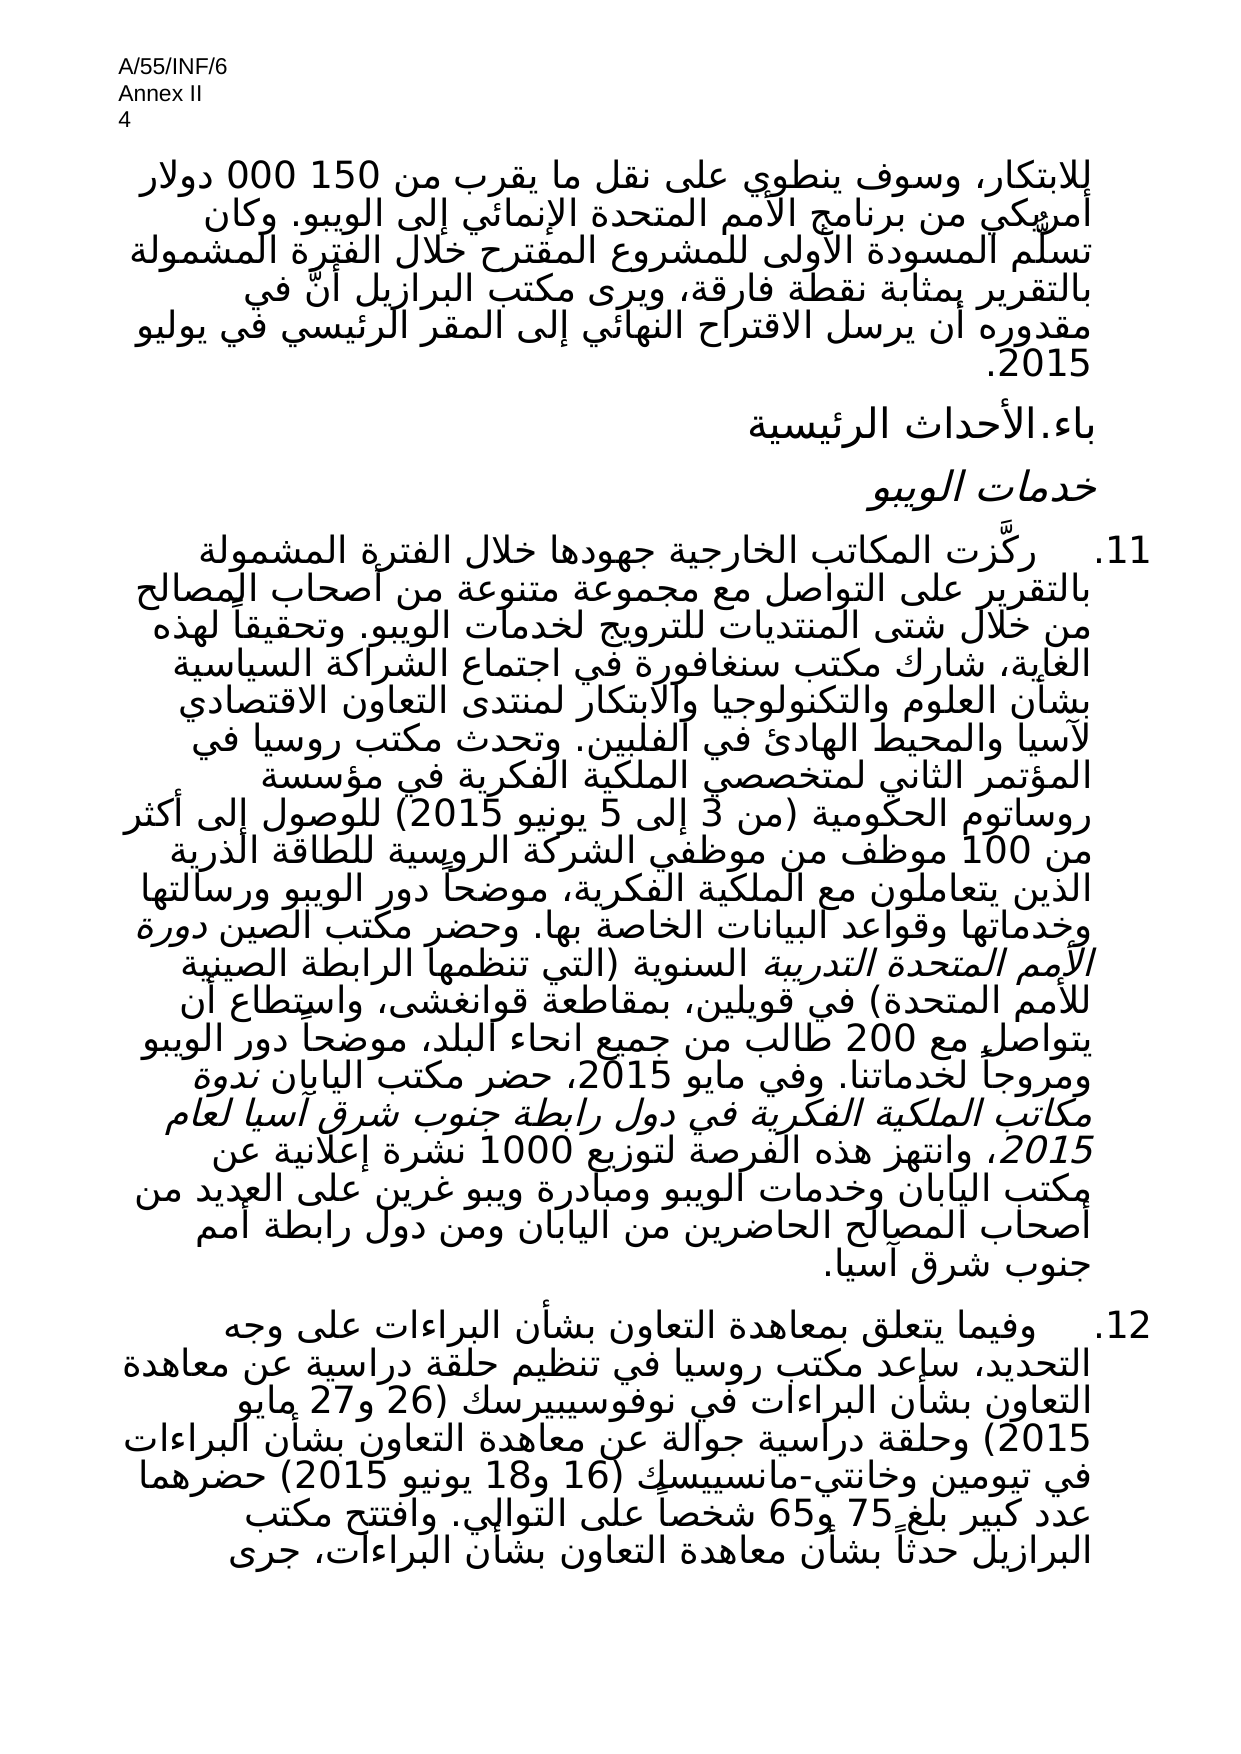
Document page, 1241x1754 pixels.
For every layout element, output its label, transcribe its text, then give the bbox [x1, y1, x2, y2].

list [118, 1308, 1093, 1571]
text باء. الأحداث الرئيسية [118, 408, 871, 446]
text باء. الأحداث الرئيسية [853, 408, 1097, 446]
list ركَّزت المكاتب الخارجية جهودها خلال الفترة المشمولة بالتقرير على التواصل مع مجموعة متنوعة من أصحاب المصالح من خلال شتى المنتديات للترويج لخدمات الويبو. وتحقيقاً لهذه الغاية، شارك مكتب سنغافورة في اجتماع الشراكة السياسية بشأن العلوم والتكنولوجيا والابتكار لمنتدى التعاون الاقتصادي لآسيا والمحيط الهادئ في الفلبين. وتحدث مكتب روسيا في المؤتمر الثاني لمتخصصي الملكية الفكرية في مؤسسة روساتوم الحكومية (من 3 إلى 5 يونيو 2015) للوصول إلى أكثر من 100 موظف من موظفي الشركة الروسية للطاقة الذرية الذين يتعاملون مع الملكية الفكرية، موضحاً دور الويبو ورسالتها وخدماتها وقواعد البيانات الخاصة بها. وحضر مكتب الصين دورة الأمم المتحدة التدريبة السنوية (التي تنظمها الرابطة الصينية للأمم المتحدة) في قويلين، بمقاطعة قوانغشى، واستطاع أن يتواصل مع 200 طالب من جميع انحاء البلد، موضحاً دور الويبو ومروجاً لخدماتنا. وفي مايو 2015، حضر مكتب اليابان ندوة مكاتب الملكية الفكرية في دول رابطة جنوب شرق آسيا لعام 2015، وانتهز هذه الفرصة لتوزيع 1000 نشرة إعلانية عن مكتب اليابان وخدمات الويبو ومبادرة ويبو غرين على العديد من أصحاب المصالح الحاضرين من اليابان ومن دول رابطة أمم جنوب شرق آسيا. [118, 533, 1093, 1283]
text خدمات الويبو [118, 471, 950, 508]
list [118, 158, 1093, 383]
text خدمات الويبو [927, 471, 1097, 508]
